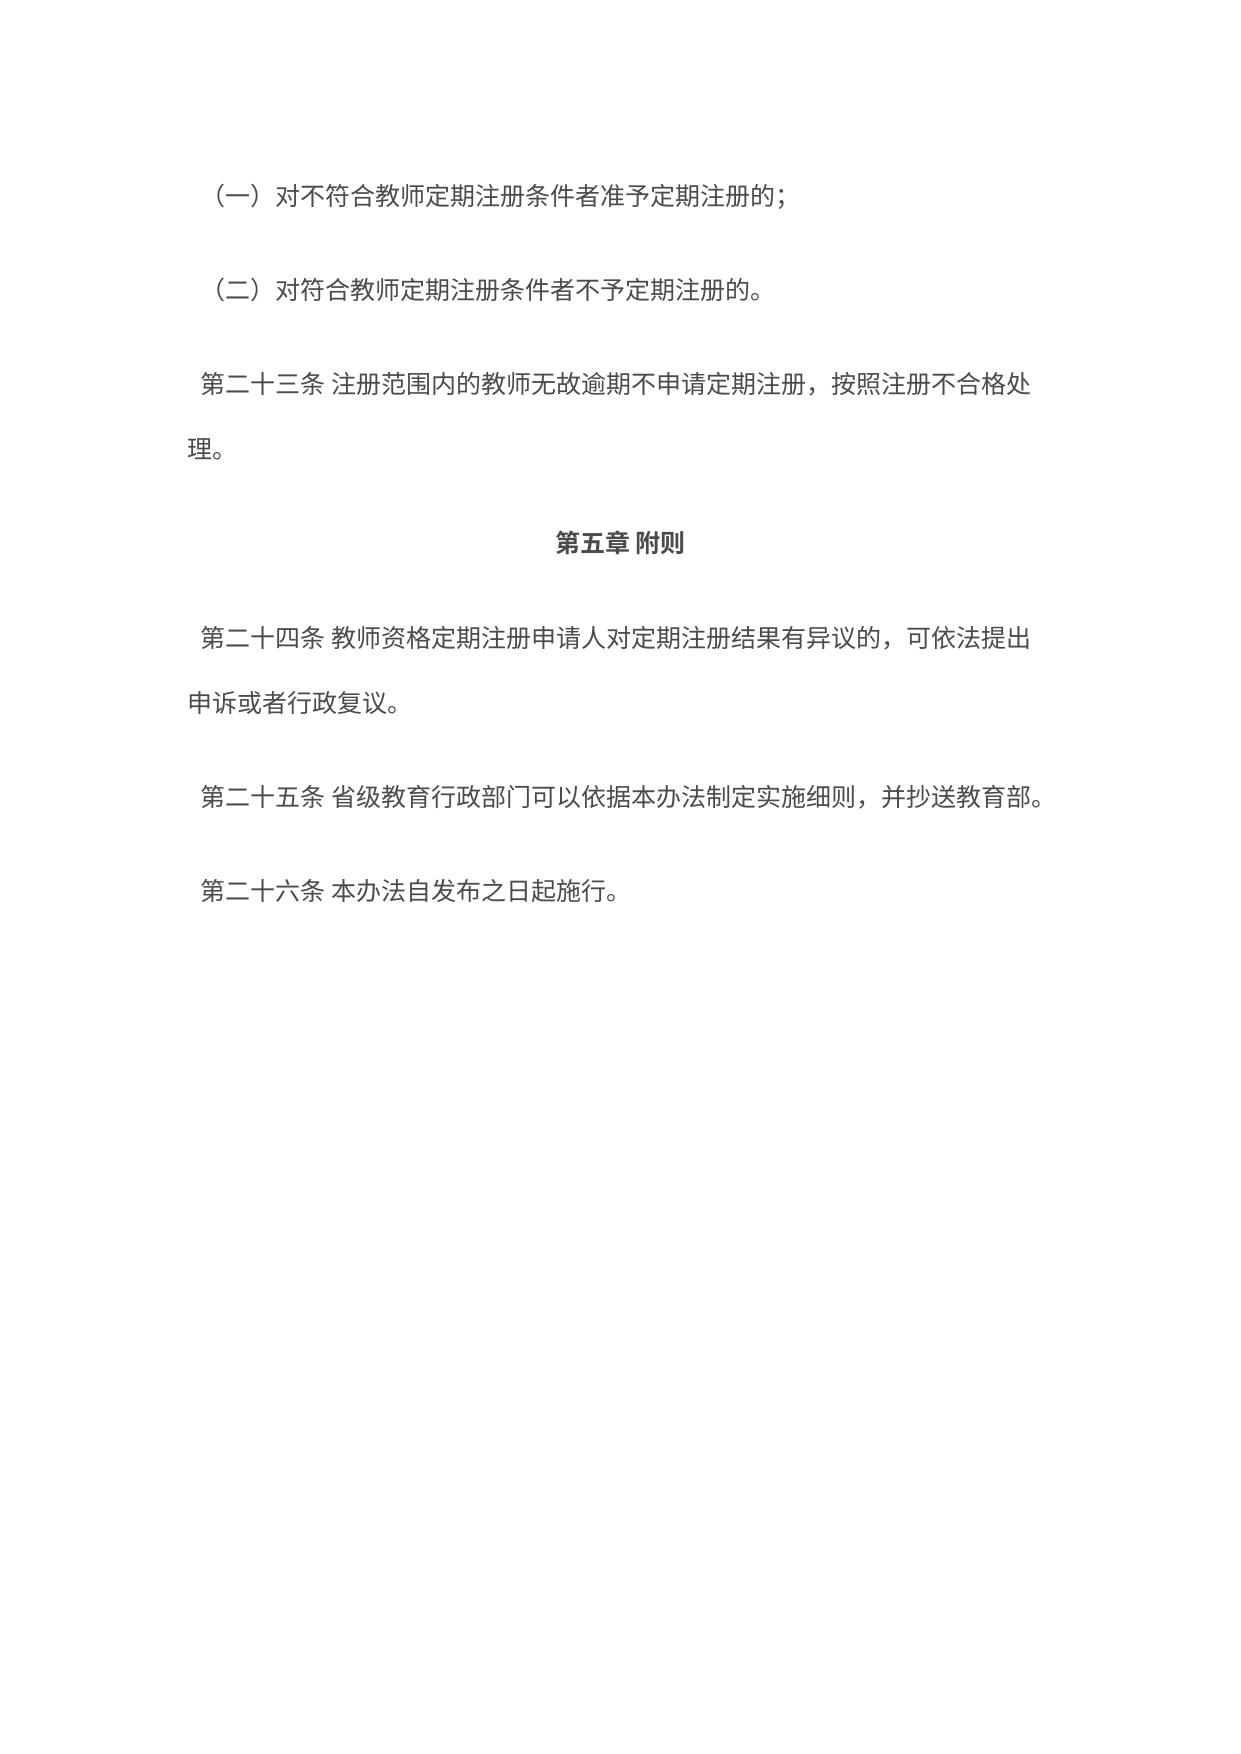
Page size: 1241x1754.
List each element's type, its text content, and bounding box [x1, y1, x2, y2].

text 第五章 附则 [187, 509, 1053, 574]
text （一）对不符合教师定期注册条件者准予定期注册的； [187, 162, 1053, 227]
text 第二十四条 教师资格定期注册申请人对定期注册结果有异议的，可依法提出申诉或者行政复议。 [187, 604, 1053, 734]
text （二）对符合教师定期注册条件者不予定期注册的。 [187, 256, 1053, 321]
text 第二十五条 省级教育行政部门可以依据本办法制定实施细则，并抄送教育部。 [187, 763, 1053, 828]
text 第二十六条 本办法自发布之日起施行。 [187, 857, 1053, 922]
text 第二十三条 注册范围内的教师无故逾期不申请定期注册，按照注册不合格处理。 [187, 350, 1053, 480]
